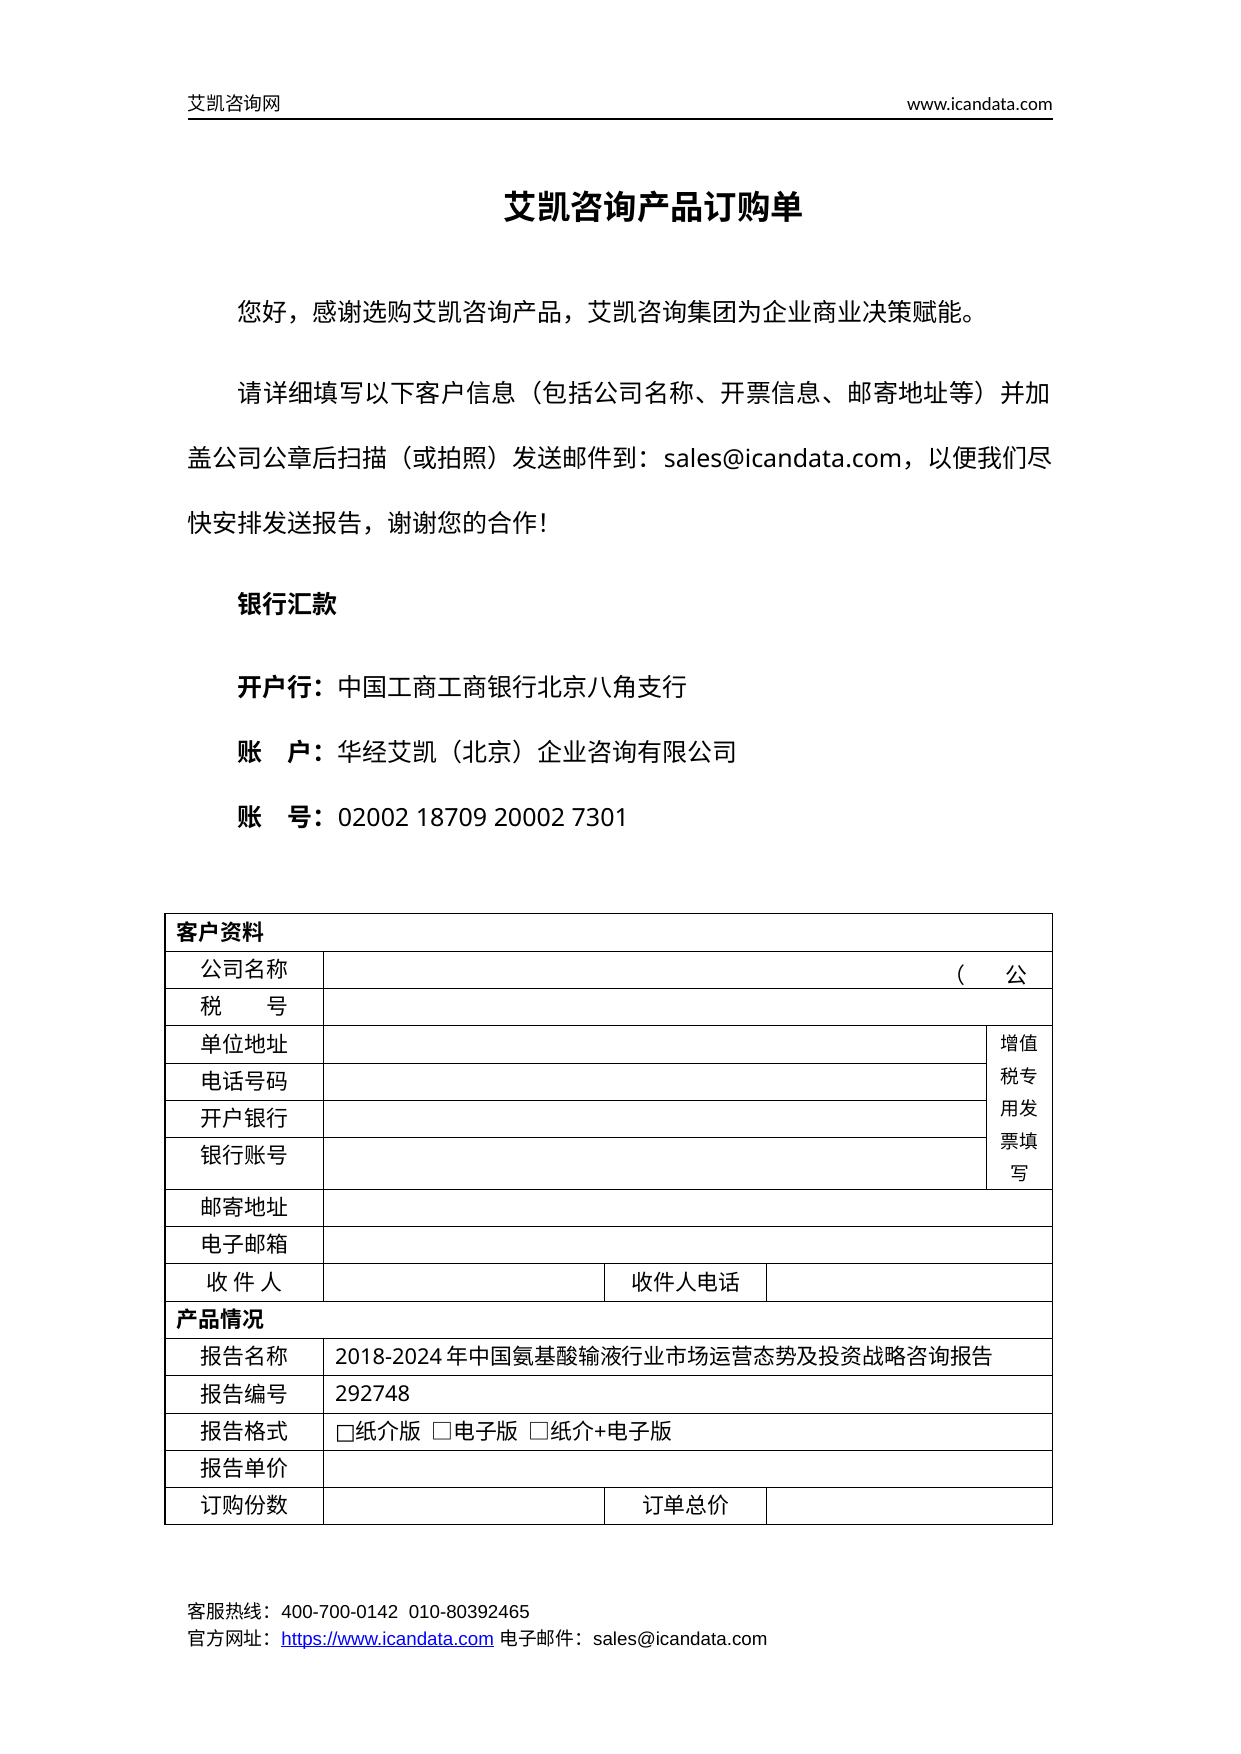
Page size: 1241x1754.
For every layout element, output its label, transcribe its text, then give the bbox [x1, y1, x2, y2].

table_cell [324, 1227, 1052, 1263]
table_cell [767, 1488, 1052, 1524]
table_cell [324, 952, 1052, 988]
text 请详细填写以下客户信息（包括公司名称、开票信息、邮寄地址等）并加盖公司公章后扫描（或拍照）发送邮件到：sales@icandata.com，以便我们尽快安排发送报告，谢谢您的合作！ [187, 359, 1053, 554]
table_cell [324, 1451, 1052, 1487]
table_cell 订单总价 [605, 1488, 766, 1524]
table_cell 邮寄地址 [166, 1190, 323, 1226]
table_cell [324, 989, 1052, 1025]
table_cell 报告单价 [166, 1451, 323, 1487]
table_cell [767, 1264, 1052, 1301]
table_cell 产品情况 [166, 1302, 1052, 1338]
table_cell [324, 1138, 986, 1189]
table_cell 电话号码 [166, 1064, 323, 1100]
table_cell 报告名称 [166, 1339, 323, 1375]
text 账 号：02002 18709 20002 7301 [187, 783, 1053, 848]
table_cell 报告格式 [166, 1414, 323, 1450]
table_cell 税 号 [166, 989, 323, 1025]
table_cell 电子邮箱 [166, 1227, 323, 1263]
text 账 户：华经艾凯（北京）企业咨询有限公司 [187, 718, 1053, 783]
table_cell 单位地址 [166, 1026, 323, 1062]
table_cell 订购份数 [166, 1488, 323, 1524]
table_cell [324, 1488, 604, 1524]
table_cell 报告编号 [166, 1376, 323, 1412]
table_cell 2018-2024年中国氨基酸输液行业市场运营态势及投资战略咨询报告 [324, 1339, 1052, 1375]
text 银行汇款 [187, 570, 1053, 635]
table_cell [324, 1101, 986, 1137]
table_cell 增值税专用发票填写 [987, 1026, 1052, 1189]
text 您好，感谢选购艾凯咨询产品，艾凯咨询集团为企业商业决策赋能。 [187, 278, 1053, 343]
table_cell [324, 1026, 986, 1062]
table_header 客户资料 [166, 914, 1052, 951]
table_cell 292748 [324, 1376, 1052, 1412]
table_cell 开户银行 [166, 1101, 323, 1137]
table_cell [324, 1264, 604, 1301]
text 艾凯咨询产品订购单 [187, 172, 1053, 237]
table_cell [324, 1064, 986, 1100]
table_cell 银行账号 [166, 1138, 323, 1189]
table_cell [324, 1190, 1052, 1226]
text 开户行：中国工商工商银行北京八角支行 [187, 653, 1053, 718]
table_cell 公司名称 [166, 952, 323, 988]
table_cell □纸介版 □电子版 □纸介+电子版 [324, 1414, 1052, 1450]
table_cell 收件人电话 [605, 1264, 766, 1301]
table_cell 收 件 人 [166, 1264, 323, 1301]
